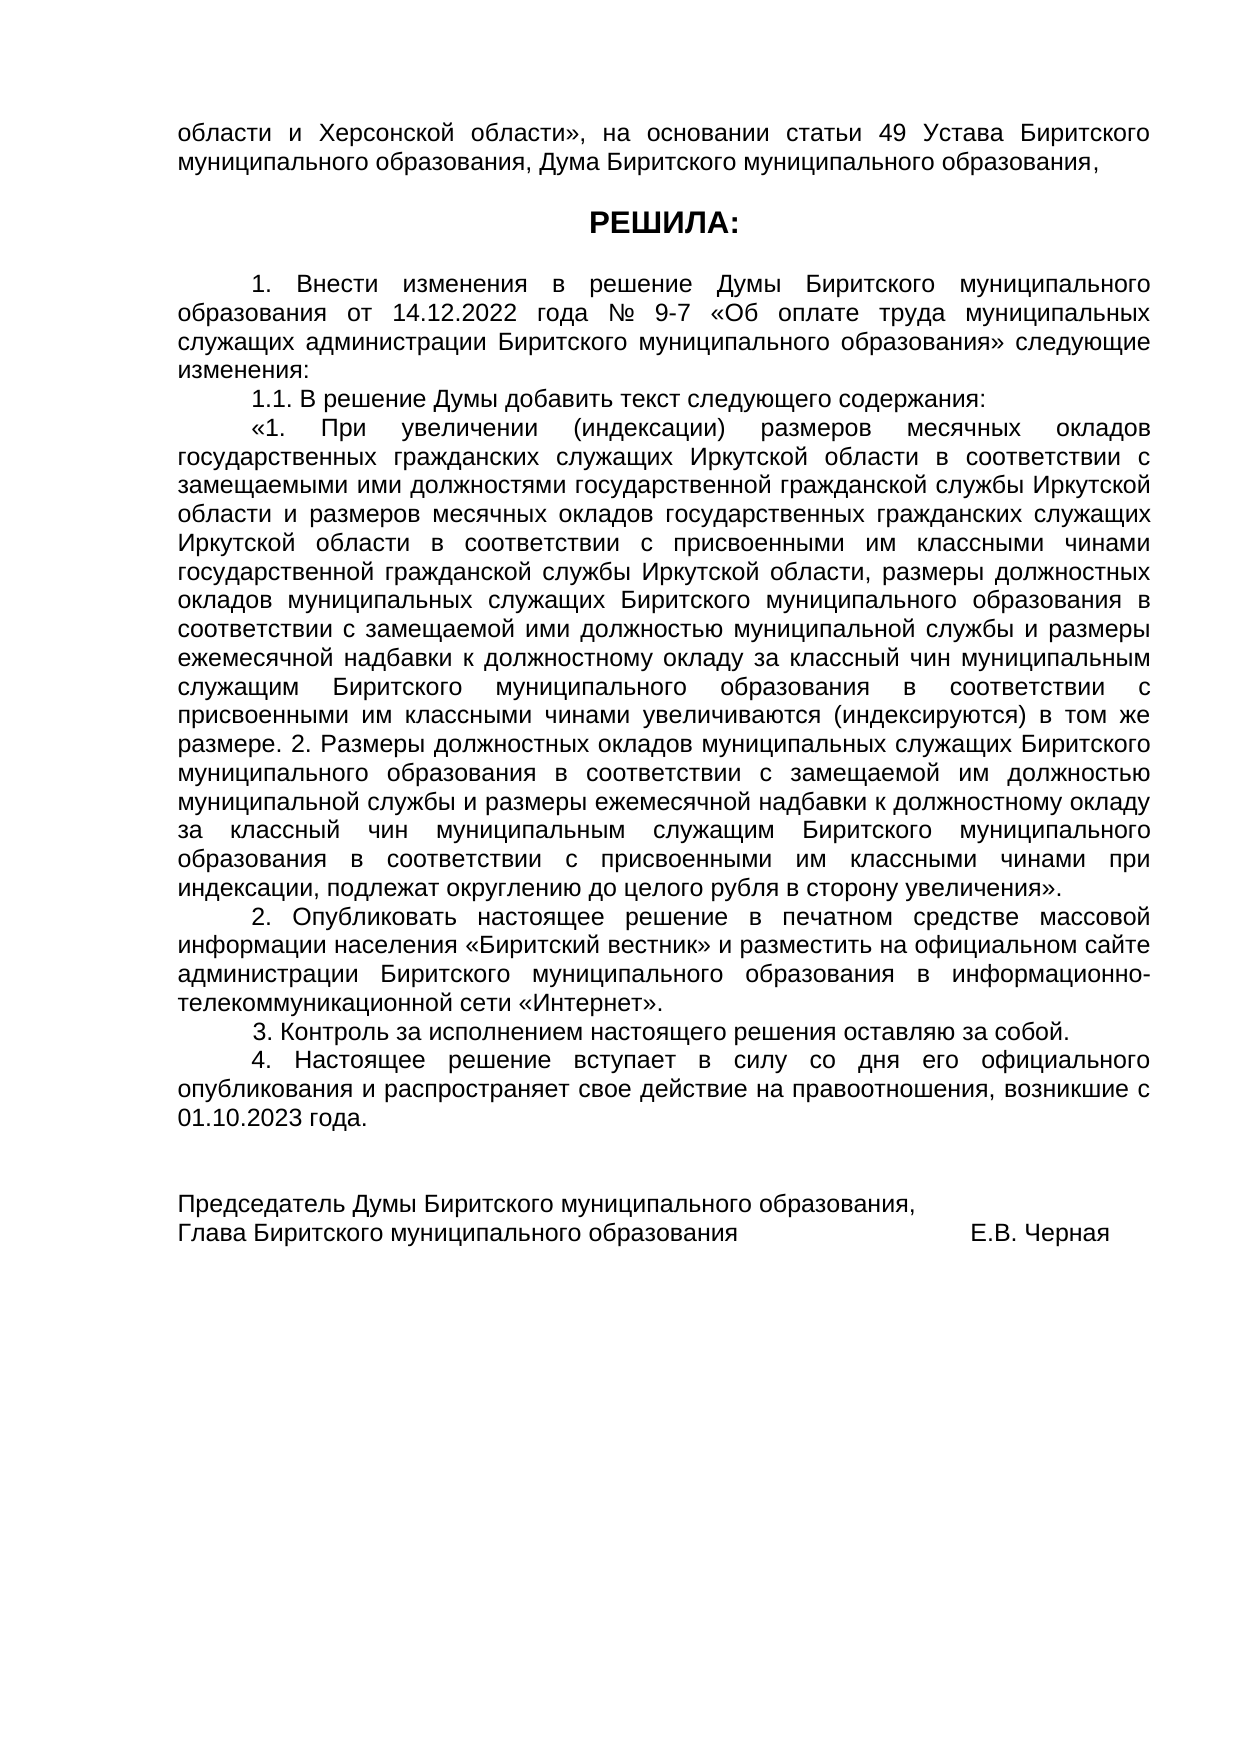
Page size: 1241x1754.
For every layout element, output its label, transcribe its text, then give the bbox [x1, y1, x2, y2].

text 2. Опубликовать настоящее решение в печатном средстве массовой информации населения «Биритский вестник» и разместить на официальном сайте администрации Биритского муниципального образования в информационно-телекоммуникационной сети «Интернет». [177, 902, 1152, 1017]
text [177, 118, 1152, 176]
text Глава Биритского муниципального образования Е.В. Черная [177, 1218, 1152, 1247]
text 1. Внести изменения в решение Думы Биритского муниципального образования от 14.12.2022 года № 9-7 «Об оплате труда муниципальных служащих администрации Биритского муниципального образования» следующие изменения: [177, 269, 1152, 384]
text 1.1. В решение Думы добавить текст следующего содержания: [177, 384, 1152, 413]
text «1. При увеличении (индексации) размеров месячных окладов государственных гражданских служащих Иркутской области в соответствии с замещаемыми ими должностями государственной гражданской службы Иркутской области и размеров месячных окладов государственных гражданских служащих Иркутской области в соответствии с присвоенными им классными чинами государственной гражданской службы Иркутской области, размеры должностных окладов муниципальных служащих Биритского муниципального образования в соответствии с замещаемой ими должностью муниципальной службы и размеры ежемесячной надбавки к должностному окладу за классный чин муниципальным служащим Биритского муниципального образования в соответствии с присвоенными им классными чинами увеличиваются (индексируются) в том же размере. 2. Размеры должностных окладов муниципальных служащих Биритского муниципального образования в соответствии с замещаемой им должностью муниципальной службы и размеры ежемесячной надбавки к должностному окладу за классный чин муниципальным служащим Биритского муниципального образования в соответствии с присвоенными им классными чинами при индексации, подлежат округлению до целого рубля в сторону увеличения». [177, 413, 1152, 902]
text Председатель Думы Биритского муниципального образования, [177, 1189, 1152, 1218]
text 4. Настоящее решение вступает в силу со дня его официального опубликования и распространяет свое действие на правоотношения, возникшие с 01.10.2023 года. [177, 1045, 1152, 1132]
text 3. Контроль за исполнением настоящего решения оставляю за собой. [177, 1017, 1152, 1045]
text РЕШИЛА: [177, 204, 1152, 240]
